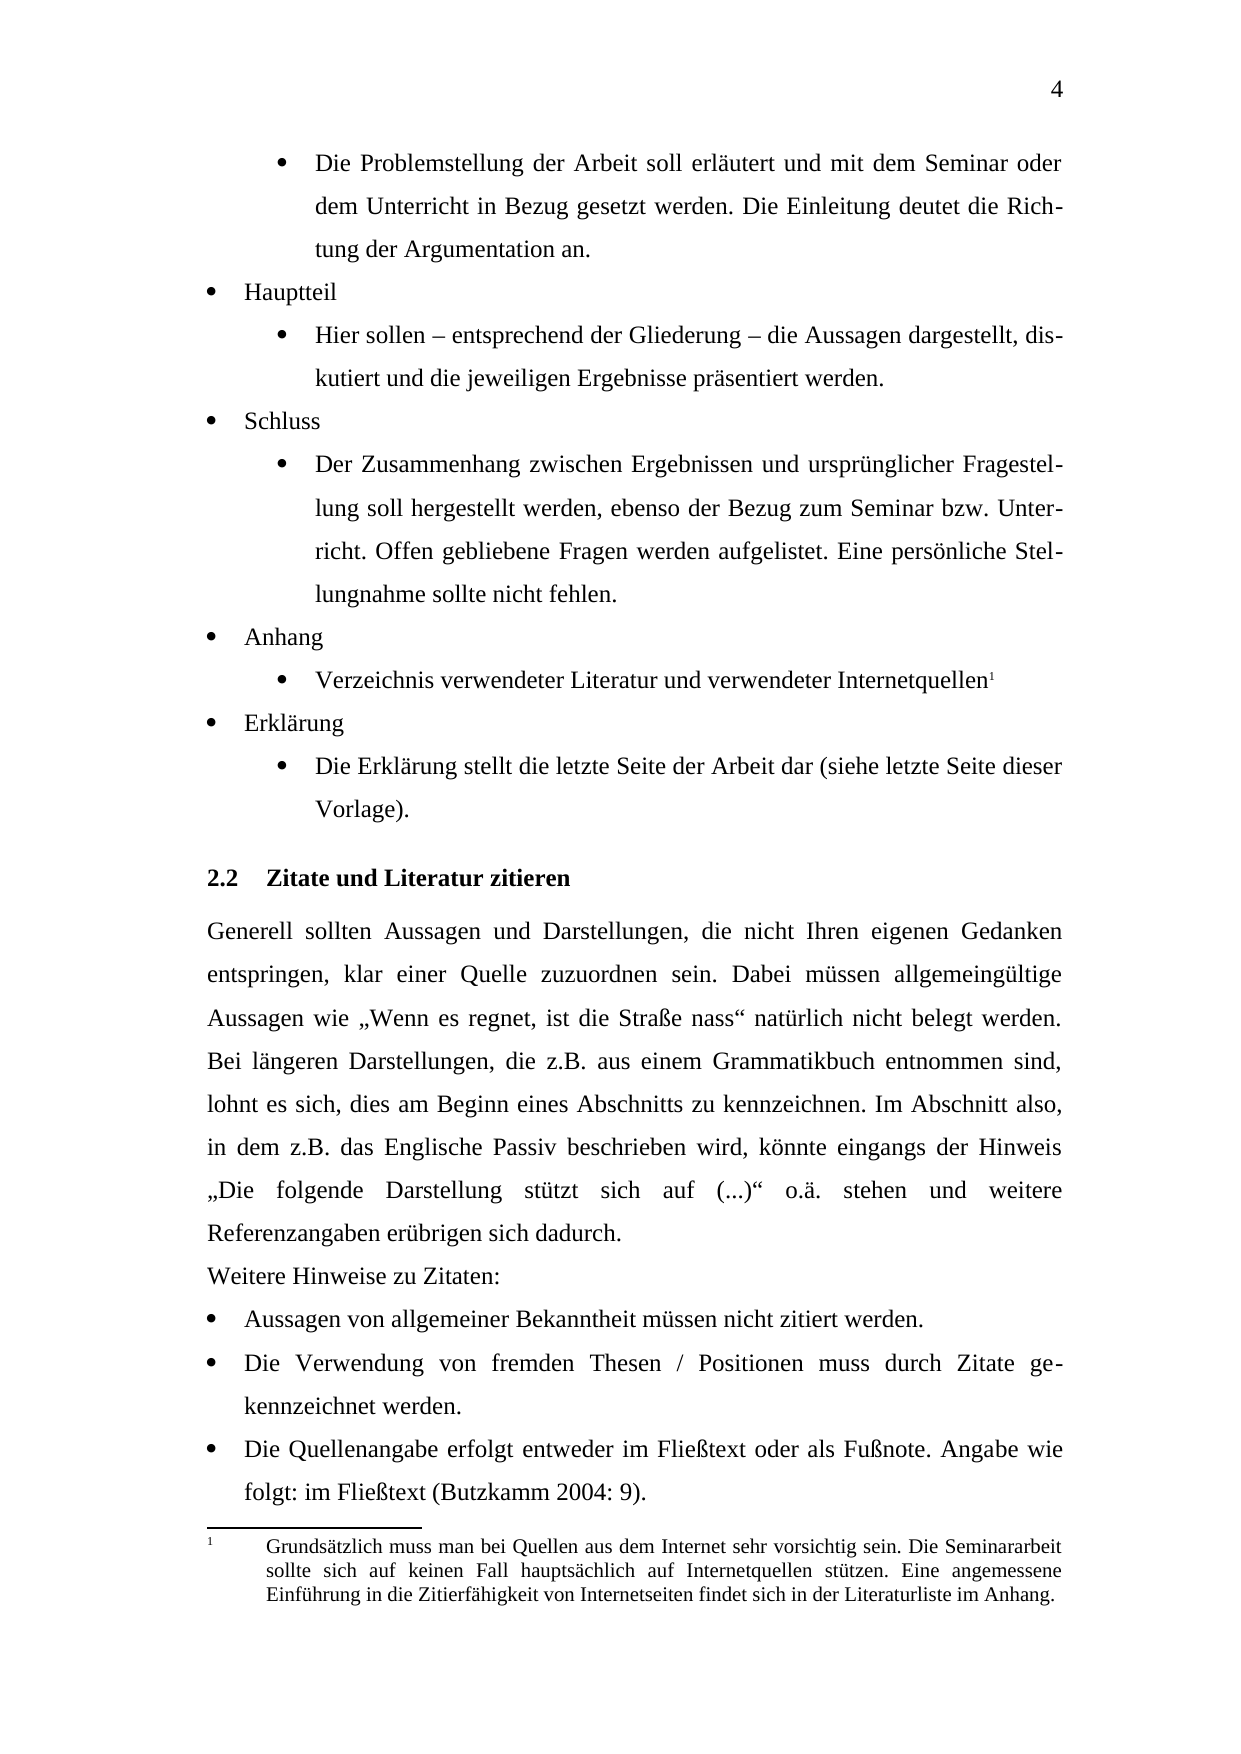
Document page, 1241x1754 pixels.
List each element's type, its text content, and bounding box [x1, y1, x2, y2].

text Verzeichnis verwendeter Literatur und verwendeter Internetquellen [278, 665, 1063, 694]
text Die Problemstellung der Arbeit soll erläutert und mit dem Seminar oder dem Unterricht in Bezug gesetzt werden. Die Einleitung deutet die Richtung der Argumentation an. [278, 148, 1063, 263]
text Anhang [207, 622, 1063, 651]
text Die Verwendung von fremden Thesen / Positionen muss durch Zitate gekennzeichnet werden. [207, 1348, 1063, 1419]
text Erklärung [207, 708, 1063, 737]
text Schluss [207, 406, 1063, 435]
text Die Quellenangabe erfolgt entweder im Fließtext oder als Fußnote. Angabe wie folgt: im Fließtext (Butzkamm 2004: 9). [207, 1434, 1063, 1506]
text Generell sollten Aussagen und Darstellungen, die nicht Ihren eigenen Gedanken entspringen, klar einer Quelle zuzuordnen sein. Dabei müssen allgemeingültige Aussagen wie „Wenn es regnet, ist die Straße nass“ natürlich nicht belegt werden. Bei längeren Darstellungen, die z.B. aus einem Grammatikbuch entnommen sind, lohnt es sich, dies am Beginn eines Abschnitts zu kennzeichnen. Im Abschnitt also, in dem z.B. das Englische Passiv beschrieben wird, könnte eingangs der Hinweis „Die folgende Darstellung stützt sich auf (...)“ o.ä. stehen und weitere Referenzangaben erübrigen sich dadurch. [207, 916, 1063, 1247]
text Aussagen von allgemeiner Bekanntheit müssen nicht zitiert werden. [207, 1304, 1063, 1333]
text Die Erklärung stellt die letzte Seite der Arbeit dar (siehe letzte Seite dieser Vorlage). [278, 751, 1063, 823]
text Hauptteil [207, 277, 1063, 306]
text Hier sollen – entsprechend der Gliederung – die Aussagen dargestellt, diskutiert und die jeweiligen Ergebnisse präsentiert werden. [278, 320, 1063, 392]
text Zitate und Literatur zitieren [207, 863, 1063, 891]
text Der Zusammenhang zwischen Ergebnissen und ursprünglicher Fragestellung soll hergestellt werden, ebenso der Bezug zum Seminar bzw. Unterricht. Offen gebliebene Fragen werden aufgelistet. Eine persönliche Stellungnahme sollte nicht fehlen. [278, 449, 1063, 608]
text Weitere Hinweise zu Zitaten: [207, 1261, 1063, 1290]
